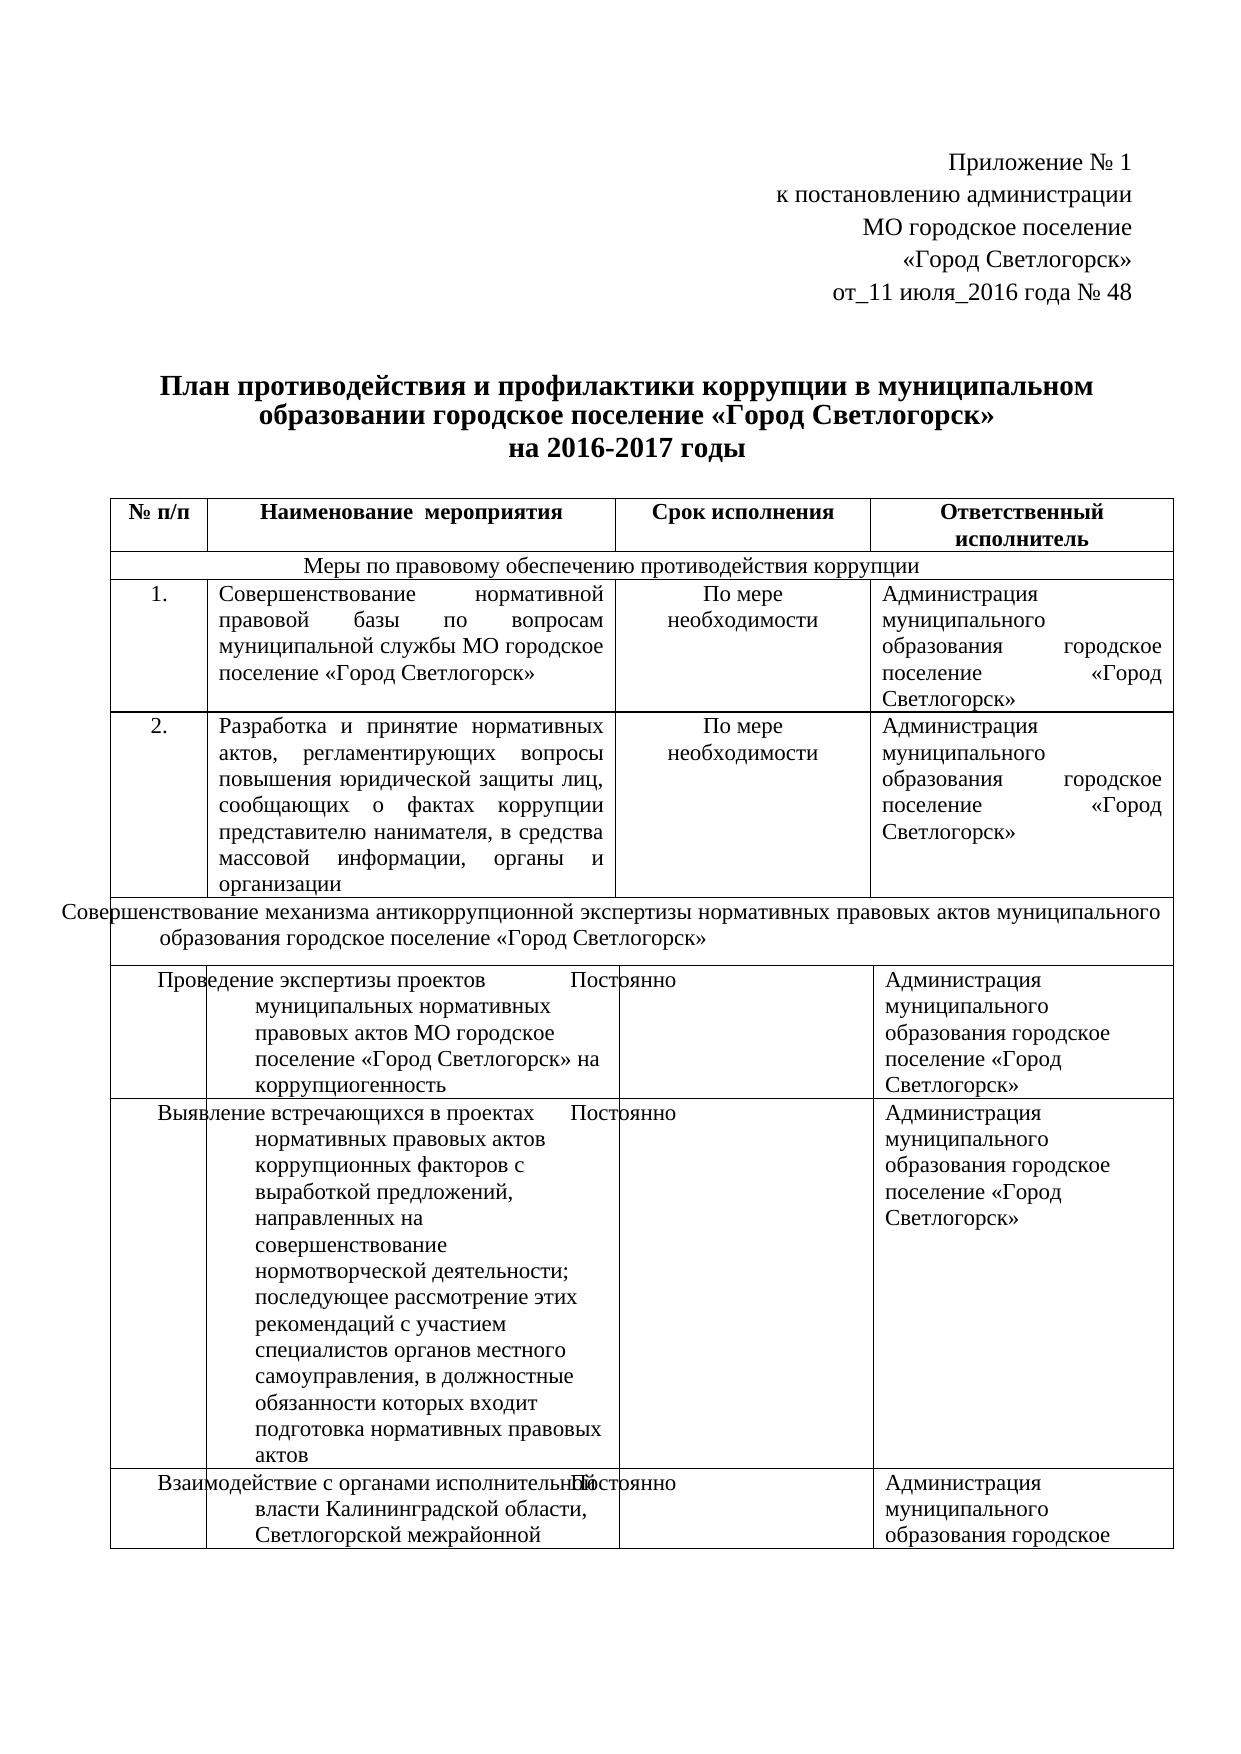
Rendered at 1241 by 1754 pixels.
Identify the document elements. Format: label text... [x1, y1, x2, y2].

table_cell Постоянно [620, 1099, 873, 1468]
table_header Наименование мероприятия [208, 499, 615, 551]
table_header № п/п [111, 499, 207, 551]
table_header Срок исполнения [616, 499, 870, 551]
text МО городское поселение [122, 209, 1132, 242]
text к постановлению администрации [122, 177, 1132, 209]
table_cell Разработка и принятие нормативных актов, регламентирующих вопросы повышения юридической защиты лиц, сообщающих о фактах коррупции представителю нанимателя, в средства массовой информации, органы и организации [208, 713, 615, 897]
table_cell 1. [111, 580, 207, 711]
text План противодействия и профилактики коррупции в муниципальном образовании городское поселение «Город Светлогорск» [122, 372, 1132, 430]
table_header Ответственный исполнитель [871, 499, 1173, 551]
table_cell Администрация муниципального образования городское поселение «Город Светлогорск» [871, 580, 1173, 711]
table_cell 5. [111, 1469, 206, 1548]
table_cell Проведение экспертизы проектов муниципальных нормативных правовых актов МО городское поселение «Город Светлогорск» на коррупциогенность [207, 966, 619, 1098]
text на 2016-2017 годы [122, 430, 1132, 464]
table_cell Постоянно [620, 1469, 873, 1548]
table_cell Администрация муниципального образования городское поселение «Город Светлогорск» [874, 966, 1173, 1098]
table_cell Совершенствование механизма антикоррупционной экспертизы нормативных правовых актов муниципального образования городское поселение «Город Светлогорск» [111, 898, 1173, 965]
table_cell 4. [111, 1099, 206, 1468]
table_cell 2. [111, 713, 207, 897]
text «Город Светлогорск» [122, 242, 1132, 274]
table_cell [207, 1469, 619, 1548]
table_cell Администрация муниципального образования городское поселение «Город Светлогорск» [874, 1099, 1173, 1468]
table_cell Выявление встречающихся в проектах нормативных правовых актов коррупционных факторов с выработкой предложений, направленных на совершенствование нормотворческой деятельности; последующее рассмотрение этих рекомендаций с участием специалистов органов местного самоуправления, в должностные обязанности которых входит подготовка нормативных правовых актов [207, 1099, 619, 1468]
text Приложение № 1 [122, 144, 1132, 177]
table_cell По мере необходимости [616, 580, 870, 711]
table_cell Меры по правовому обеспечению противодействия коррупции [111, 552, 1173, 578]
table_cell Совершенствование нормативной правовой базы по вопросам муниципальной службы МО городское поселение «Город Светлогорск» [208, 580, 615, 711]
table_cell По мере необходимости [616, 713, 870, 897]
text от_11 июля_2016 года № 48 [122, 274, 1132, 307]
table_cell Администрация муниципального образования городское поселение «Город Светлогорск» [871, 713, 1173, 897]
table_cell 3. [111, 966, 206, 1098]
table_cell Постоянно [620, 966, 873, 1098]
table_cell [874, 1469, 1173, 1548]
